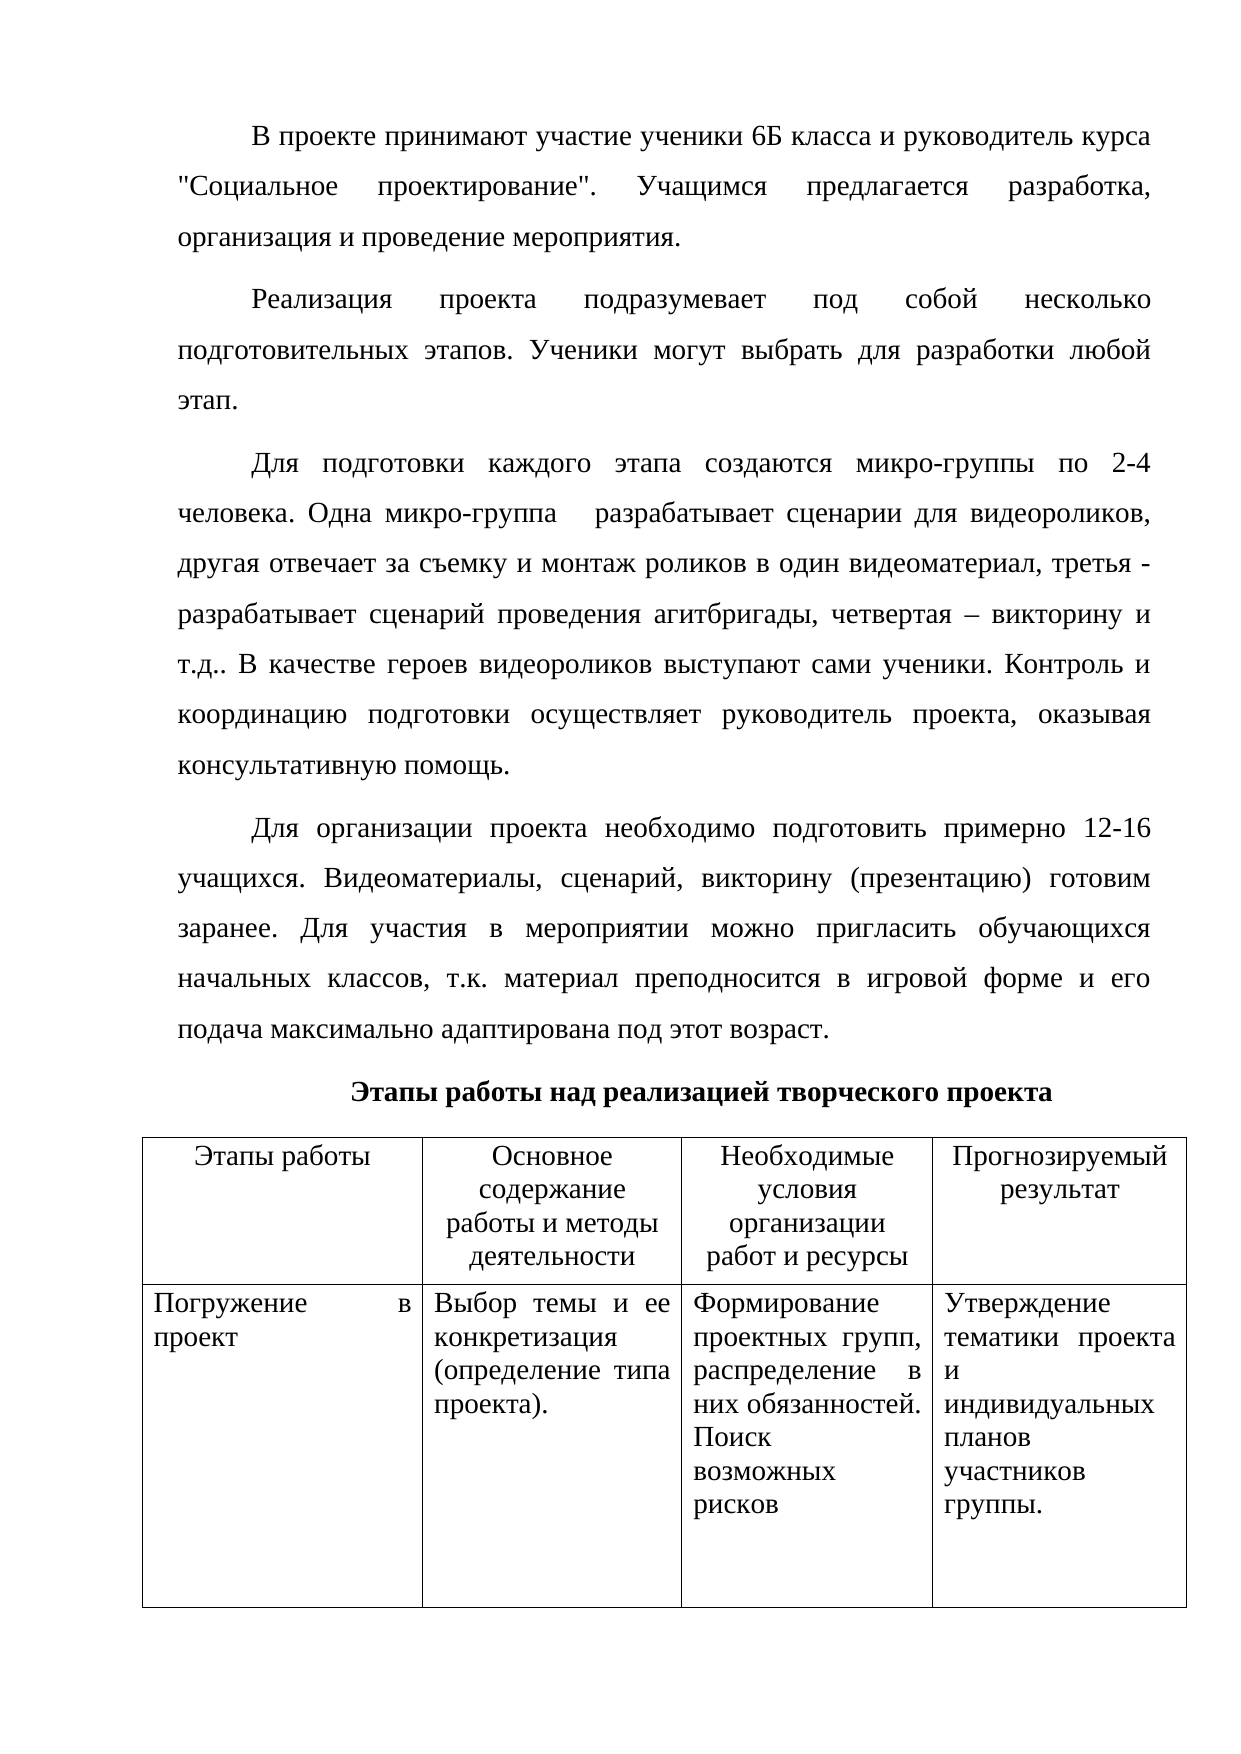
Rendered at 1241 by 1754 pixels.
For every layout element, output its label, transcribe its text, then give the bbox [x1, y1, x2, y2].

text В проекте принимают участие ученики 6Б класса и руководитель курса "Социальное проектирование". Учащимся предлагается разработка, организация и проведение мероприятия. [177, 118, 1152, 252]
table_cell Выбор темы и ее конкретизация (определение типа проекта). [423, 1285, 681, 1607]
table_header Этапы работы [143, 1138, 422, 1284]
table_cell Формирование проектных групп, распределение в них обязанностей. Поиск возможных рисков [682, 1285, 932, 1607]
table_header Прогнозируемый результат [933, 1138, 1186, 1284]
table_cell Утверждение тематики проекта и индивидуальных планов участников группы. [933, 1285, 1186, 1607]
text Для подготовки каждого этапа создаются микро-группы по 2-4 человека. Одна микро-группа разрабатывает сценарии для видеороликов, другая отвечает за съемку и монтаж роликов в один видеоматериал, третья -разрабатывает сценарий проведения агитбригады, четвертая – викторину и т.д.. В качестве героев видеороликов выступают сами ученики. Контроль и координацию подготовки осуществляет руководитель проекта, оказывая консультативную помощь. [177, 445, 1152, 780]
text Реализация проекта подразумевает под собой несколько подготовительных этапов. Ученики могут выбрать для разработки любой этап. [177, 282, 1152, 416]
text Для организации проекта необходимо подготовить примерно 12-16 учащихся. Видеоматериалы, сценарий, викторину (презентацию) готовим заранее. Для участия в мероприятии можно пригласить обучающихся начальных классов, т.к. материал преподносится в игровой форме и его подача максимально адаптирована под этот возраст. [177, 810, 1152, 1044]
table_header Основное содержание работы и методы деятельности [423, 1138, 681, 1284]
table_cell Погружение в проект [143, 1285, 422, 1607]
text Этапы работы над реализацией творческого проекта [177, 1074, 1152, 1107]
table_header Необходимые условия организации работ и ресурсы [682, 1138, 932, 1284]
